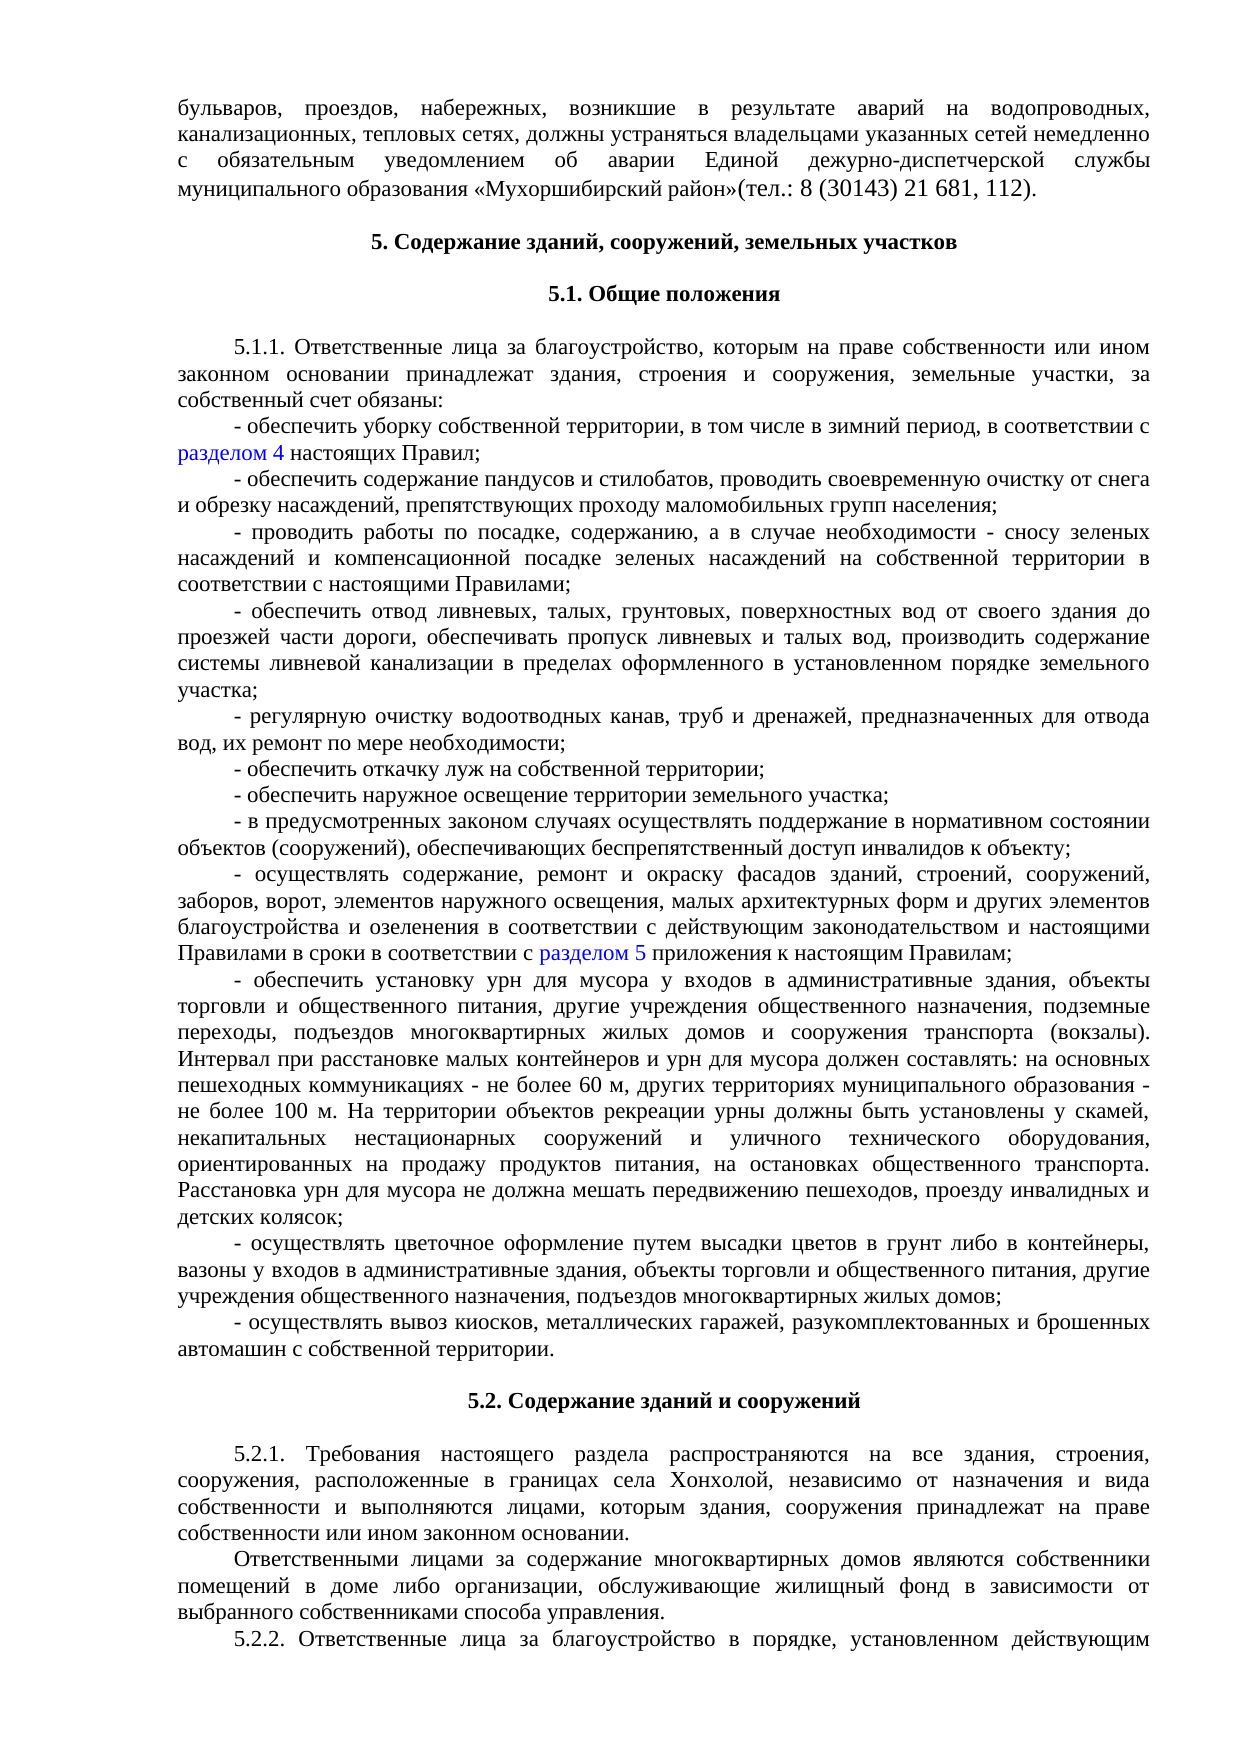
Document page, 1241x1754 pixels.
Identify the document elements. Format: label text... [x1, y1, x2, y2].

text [177, 1624, 1152, 1651]
text - в предусмотренных законом случаях осуществлять поддержание в нормативном состоянии объектов (сооружений), обеспечивающих беспрепятственный доступ инвалидов к объекту; [177, 808, 1152, 860]
text 5.1.1. Ответственные лица за благоустройство, которым на праве собственности или ином законном основании принадлежат здания, строения и сооружения, земельные участки, за собственный счет обязаны: [177, 333, 1152, 412]
text - обеспечить установку урн для мусора у входов в административные здания, объекты торговли и общественного питания, другие учреждения общественного назначения, подземные переходы, подъездов многоквартирных жилых домов и сооружения транспорта (вокзалы). Интервал при расстановке малых контейнеров и урн для мусора должен составлять: на основных пешеходных коммуникациях - не более 60 м, других территориях муниципального образования - не более 100 м. На территории объектов рекреации урны должны быть установлены у скамей, некапитальных нестационарных сооружений и уличного технического оборудования, ориентированных на продажу продуктов питания, на остановках общественного транспорта. Расстановка урн для мусора не должна мешать передвижению пешеходов, проезду инвалидных и детских колясок; [177, 966, 1152, 1229]
title 5. Содержание зданий, сооружений, земельных участков [177, 228, 1152, 254]
text - осуществлять содержание, ремонт и окраску фасадов зданий, строений, сооружений, заборов, ворот, элементов наружного освещения, малых архитектурных форм и других элементов благоустройства и озеленения в соответствии с действующим законодательством и настоящими Правилами в сроки в соответствии с разделом 5 приложения к настоящим Правилам; [177, 860, 1152, 966]
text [177, 94, 1152, 201]
text 5.2.1. Требования настоящего раздела распространяются на все здания, строения, сооружения, расположенные в границах села Хонхолой, независимо от назначения и вида собственности и выполняются лицами, которым здания, сооружения принадлежат на праве собственности или ином законном основании. [177, 1440, 1152, 1546]
text - проводить работы по посадке, содержанию, а в случае необходимости - сносу зеленых насаждений и компенсационной посадке зеленых насаждений на собственной территории в соответствии с настоящими Правилами; [177, 518, 1152, 597]
title 5.1. Общие положения [177, 281, 1152, 307]
text - обеспечить уборку собственной территории, в том числе в зимний период, в соответствии с разделом 4 настоящих Правил; [177, 412, 1152, 465]
text - обеспечить отвод ливневых, талых, грунтовых, поверхностных вод от своего здания до проезжей части дороги, обеспечивать пропуск ливневых и талых вод, производить содержание системы ливневой канализации в пределах оформленного в установленном порядке земельного участка; [177, 597, 1152, 702]
text - обеспечить содержание пандусов и стилобатов, проводить своевременную очистку от снега и обрезку насаждений, препятствующих проходу маломобильных групп населения; [177, 465, 1152, 518]
text Ответственными лицами за содержание многоквартирных домов являются собственники помещений в доме либо организации, обслуживающие жилищный фонд в зависимости от выбранного собственниками способа управления. [177, 1546, 1152, 1624]
text - обеспечить откачку луж на собственной территории; [177, 755, 1152, 781]
text - осуществлять цветочное оформление путем высадки цветов в грунт либо в контейнеры, вазоны у входов в административные здания, объекты торговли и общественного питания, другие учреждения общественного назначения, подъездов многоквартирных жилых домов; [177, 1229, 1152, 1308]
text - осуществлять вывоз киосков, металлических гаражей, разукомплектованных и брошенных автомашин с собственной территории. [177, 1308, 1152, 1361]
title 5.2. Содержание зданий и сооружений [177, 1387, 1152, 1414]
text - регулярную очистку водоотводных канав, труб и дренажей, предназначенных для отвода вод, их ремонт по мере необходимости; [177, 702, 1152, 755]
text - обеспечить наружное освещение территории земельного участка; [177, 781, 1152, 808]
